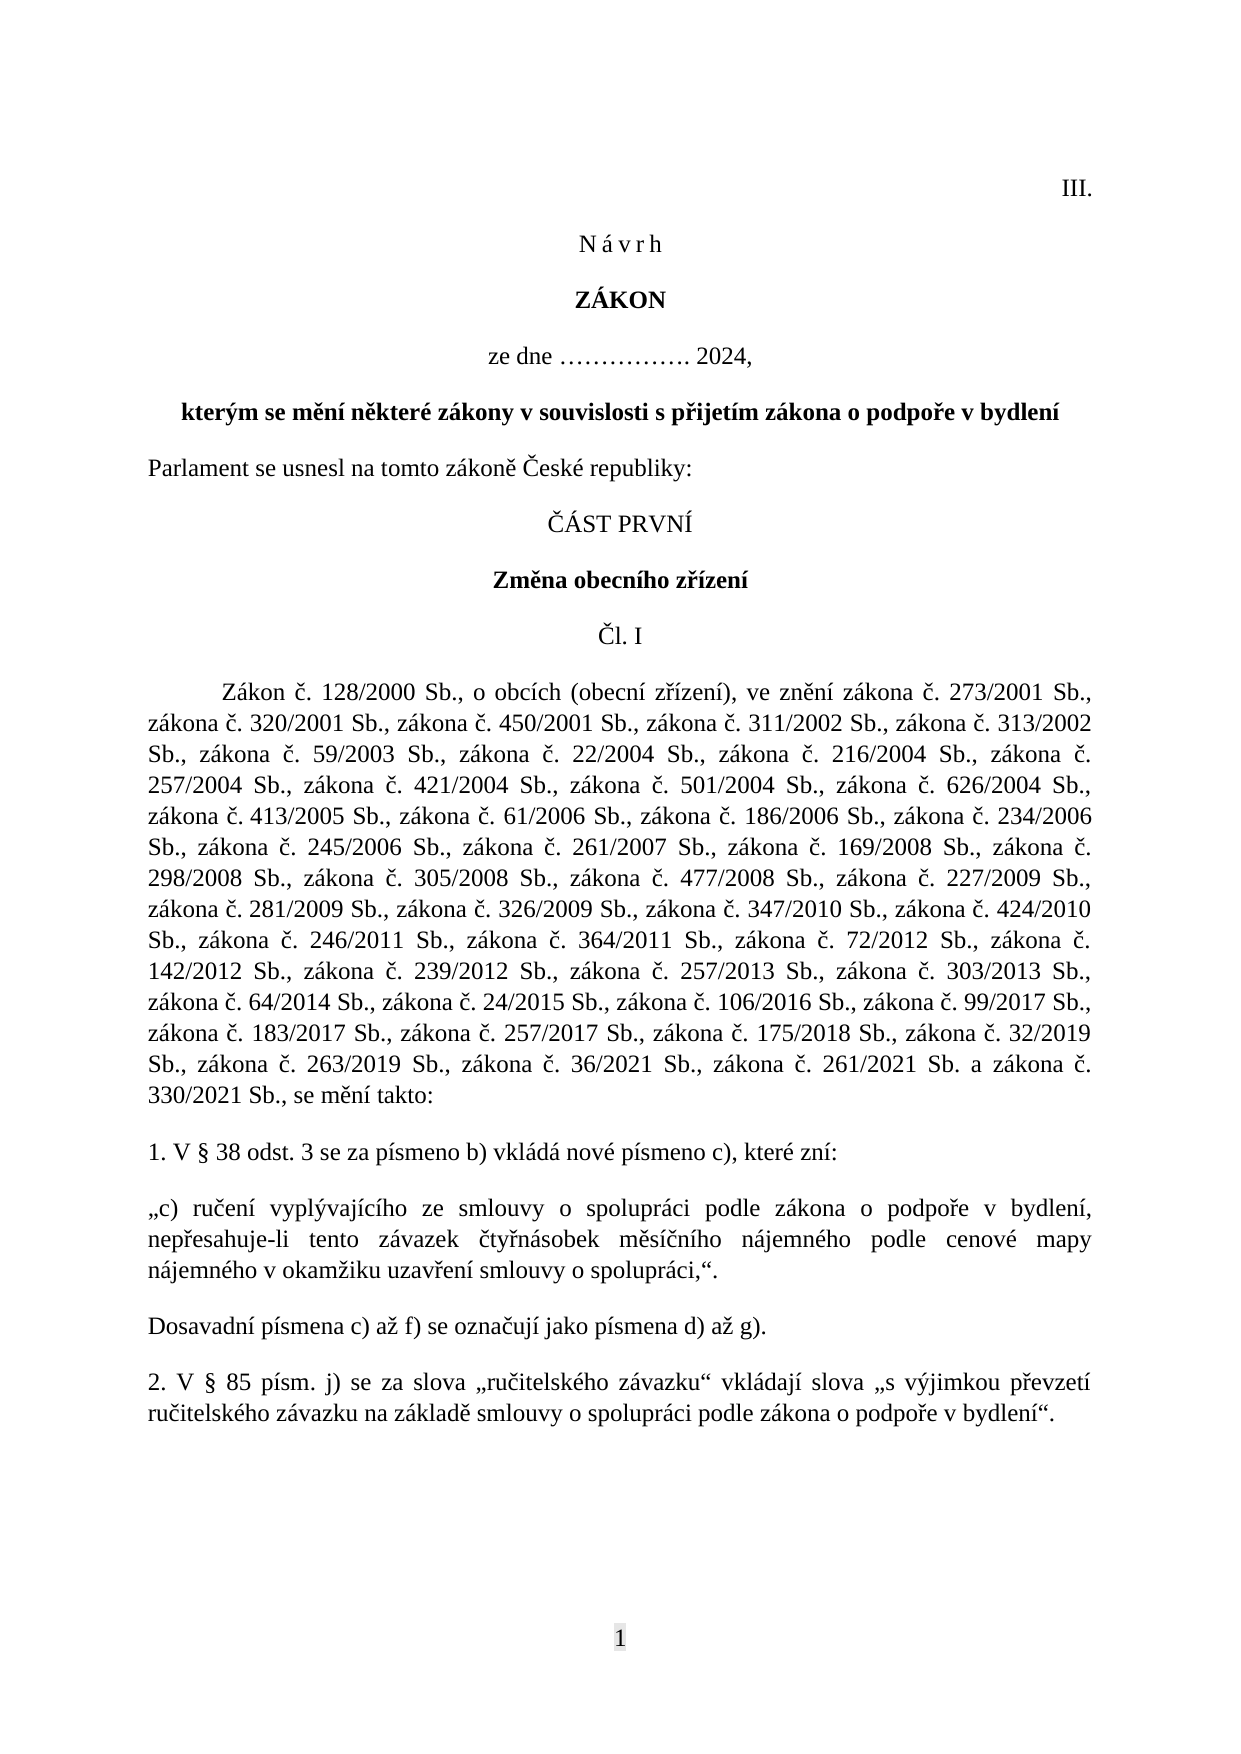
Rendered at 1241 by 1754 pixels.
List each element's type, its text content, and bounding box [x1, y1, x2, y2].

text ze dne ……………. 2024, [148, 341, 1093, 369]
text Zákon č. 128/2000 Sb., o obcích (obecní zřízení), ve znění zákona č. 273/2001 Sb., zákona č. 320/2001 Sb., zákona č. 450/2001 Sb., zákona č. 311/2002 Sb., zákona č. 313/2002 Sb., zákona č. 59/2003 Sb., zákona č. 22/2004 Sb., zákona č. 216/2004 Sb., zákona č. 257/2004 Sb., zákona č. 421/2004 Sb., zákona č. 501/2004 Sb., zákona č. 626/2004 Sb., zákona č. 413/2005 Sb., zákona č. 61/2006 Sb., zákona č. 186/2006 Sb., zákona č. 234/2006 Sb., zákona č. 245/2006 Sb., zákona č. 261/2007 Sb., zákona č. 169/2008 Sb., zákona č. 298/2008 Sb., zákona č. 305/2008 Sb., zákona č. 477/2008 Sb., zákona č. 227/2009 Sb., zákona č. 281/2009 Sb., zákona č. 326/2009 Sb., zákona č. 347/2010 Sb., zákona č. 424/2010 Sb., zákona č. 246/2011 Sb., zákona č. 364/2011 Sb., zákona č. 72/2012 Sb., zákona č. 142/2012 Sb., zákona č. 239/2012 Sb., zákona č. 257/2013 Sb., zákona č. 303/2013 Sb., zákona č. 64/2014 Sb., zákona č. 24/2015 Sb., zákona č. 106/2016 Sb., zákona č. 99/2017 Sb., zákona č. 183/2017 Sb., zákona č. 257/2017 Sb., zákona č. 175/2018 Sb., zákona č. 32/2019 Sb., zákona č. 263/2019 Sb., zákona č. 36/2021 Sb., zákona č. 261/2021 Sb. a zákona č. 330/2021 Sb., se mění takto: [148, 677, 1093, 1109]
text 2. V § 85 písm. j) se za slova „ručitelského závazku“ vkládají slova „s výjimkou převzetí ručitelského závazku na základě smlouvy o spolupráci podle zákona o podpoře v bydlení“. [148, 1367, 1093, 1427]
text III. [148, 173, 1093, 201]
text ZÁKON [148, 285, 1093, 313]
text Návrh [148, 229, 1093, 257]
text Čl. I [148, 621, 1093, 650]
text Dosavadní písmena c) až f) se označují jako písmena d) až g). [148, 1311, 1093, 1339]
text Parlament se usnesl na tomto zákoně České republiky: [148, 453, 1093, 482]
subtitle Změna obecního zřízení [148, 565, 1093, 594]
text Část první [148, 509, 1093, 538]
text „c) ručení vyplývajícího ze smlouvy o spolupráci podle zákona o podpoře v bydlení, nepřesahuje-li tento závazek čtyřnásobek měsíčního nájemného podle cenové mapy nájemného v okamžiku uzavření smlouvy o spolupráci,“. [148, 1193, 1093, 1283]
text 1. V § 38 odst. 3 se za písmeno b) vkládá nové písmeno c), které zní: [148, 1137, 1093, 1165]
text kterým se mění některé zákony v souvislosti s přijetím zákona o podpoře v bydlení [148, 397, 1093, 426]
